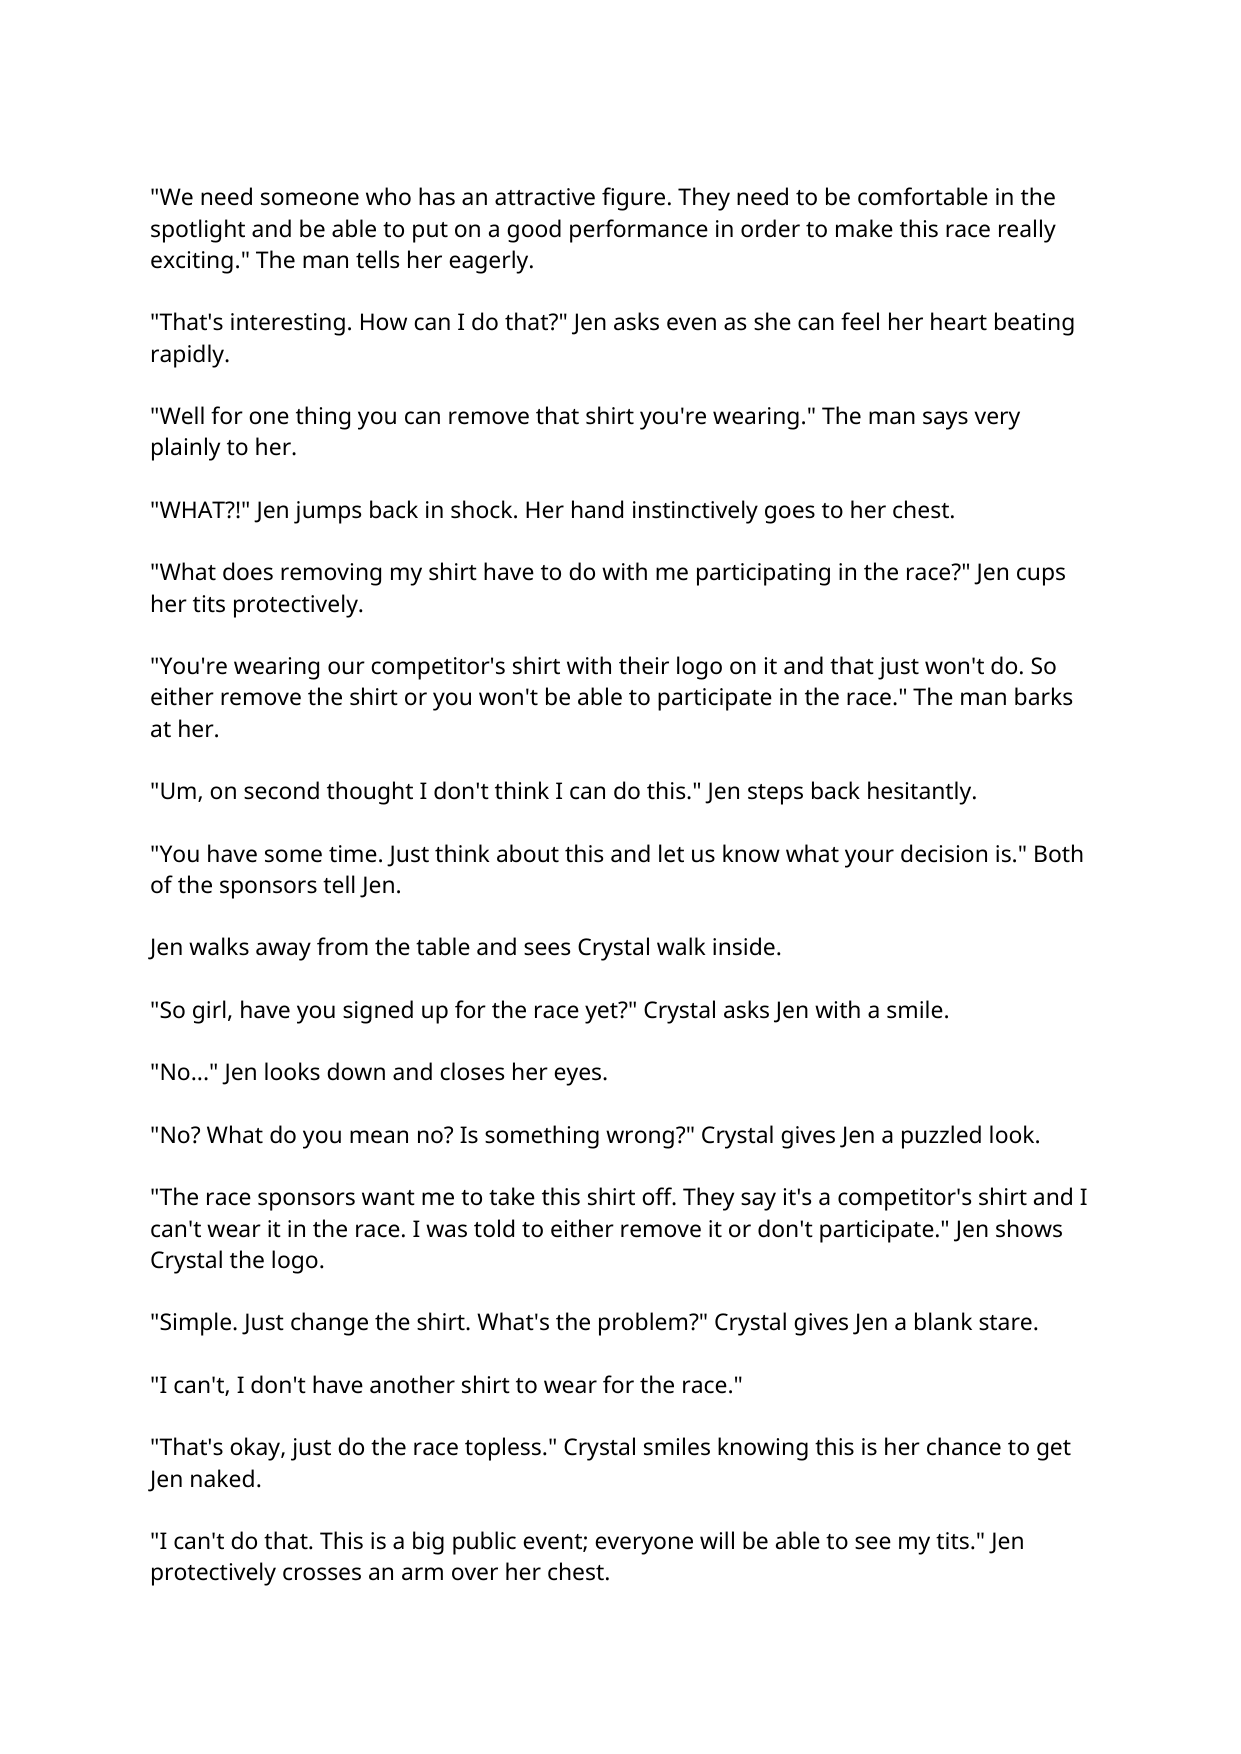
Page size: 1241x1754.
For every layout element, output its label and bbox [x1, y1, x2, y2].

text [150, 150, 1090, 1587]
